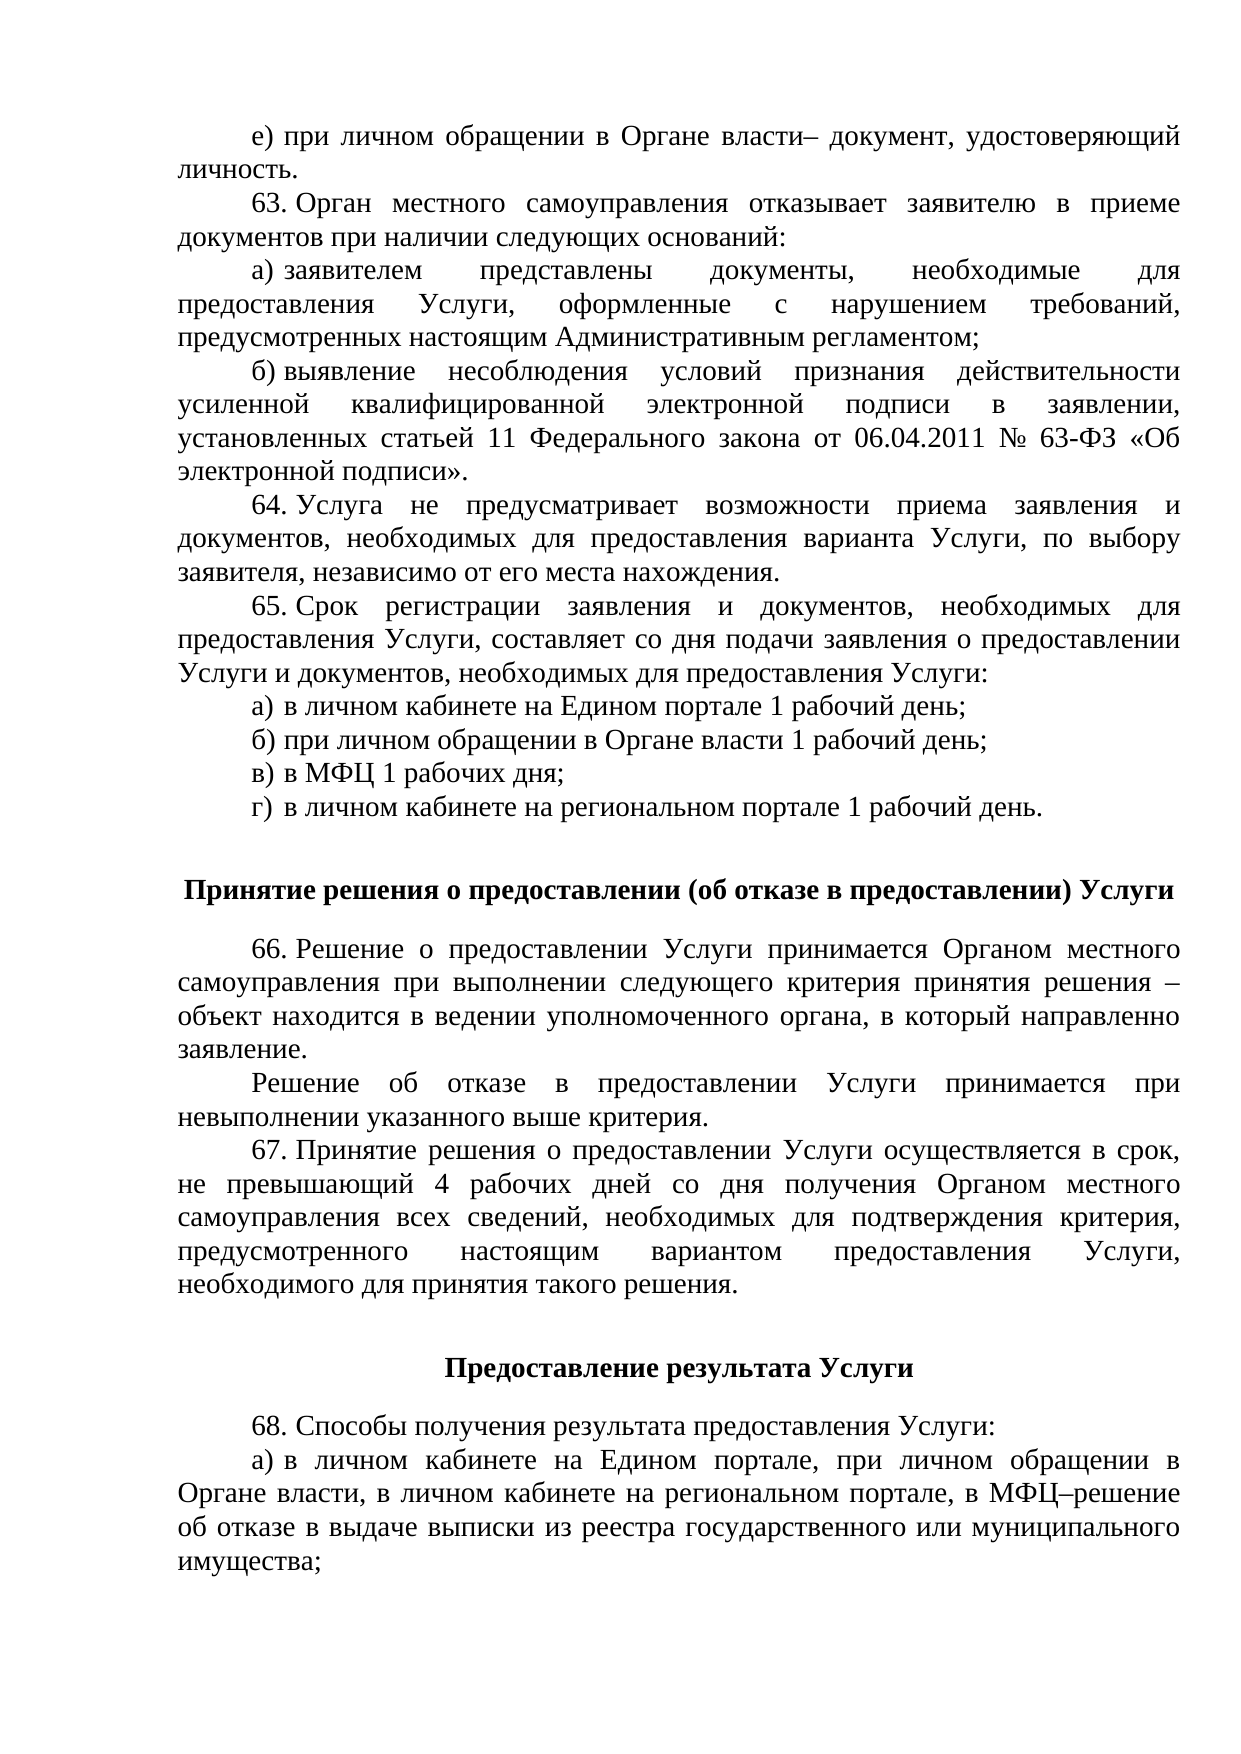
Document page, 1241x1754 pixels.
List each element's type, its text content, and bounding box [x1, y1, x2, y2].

list Принятие решения о предоставлении Услуги осуществляется в срок, не превышающий 4 рабочих дней со дня получения Органом местного самоуправления всех сведений, необходимых для подтверждения критерия, предусмотренного настоящим вариантом предоставления Услуги, необходимого для принятия такого решения. [177, 1132, 1181, 1300]
text Принятие решения о предоставлении (об отказе в предоставлении) Услуги [177, 872, 1181, 906]
list заявителем представлены документы, необходимые для предоставления Услуги, оформленные с нарушением требований, предусмотренных настоящим Административным регламентом; [177, 252, 1181, 353]
text Предоставление результата Услуги [177, 1350, 1181, 1383]
list при личном обращении в Органе власти– документ, удостоверяющий личность. [177, 118, 1181, 185]
list в МФЦ 1 рабочих дня; [177, 755, 1181, 789]
list Решение о предоставлении Услуги принимается Органом местного самоуправления при выполнении следующего критерия принятия решения –объект находится в ведении уполномоченного органа, в который направленно заявление. [177, 931, 1181, 1065]
text Решение об отказе в предоставлении Услуги принимается при невыполнении указанного выше критерия. [177, 1065, 1181, 1132]
list в личном кабинете на Едином портале 1 рабочий день; [177, 688, 1181, 722]
list Орган местного самоуправления отказывает заявителю в приеме документов при наличии следующих оснований: [177, 185, 1181, 252]
list Способы получения результата предоставления Услуги: [177, 1408, 1181, 1442]
list Услуга не предусматривает возможности приема заявления и документов, необходимых для предоставления варианта Услуги, по выбору заявителя, независимо от его места нахождения. [177, 487, 1181, 588]
list выявление несоблюдения условий признания действительности усиленной квалифицированной электронной подписи в заявлении, установленных статьей 11 Федерального закона от 06.04.2011 № 63-ФЗ «Об электронной подписи». [177, 353, 1181, 487]
list при личном обращении в Органе власти 1 рабочий день; [177, 722, 1181, 755]
list в личном кабинете на региональном портале 1 рабочий день. [177, 789, 1181, 822]
list в личном кабинете на Едином портале, при личном обращении в Органе власти, в личном кабинете на региональном портале, в МФЦ–решение об отказе в выдаче выписки из реестра государственного или муниципального имущества; [177, 1442, 1181, 1576]
list Срок регистрации заявления и документов, необходимых для предоставления Услуги, составляет со дня подачи заявления о предоставлении Услуги и документов, необходимых для предоставления Услуги: [177, 588, 1181, 688]
